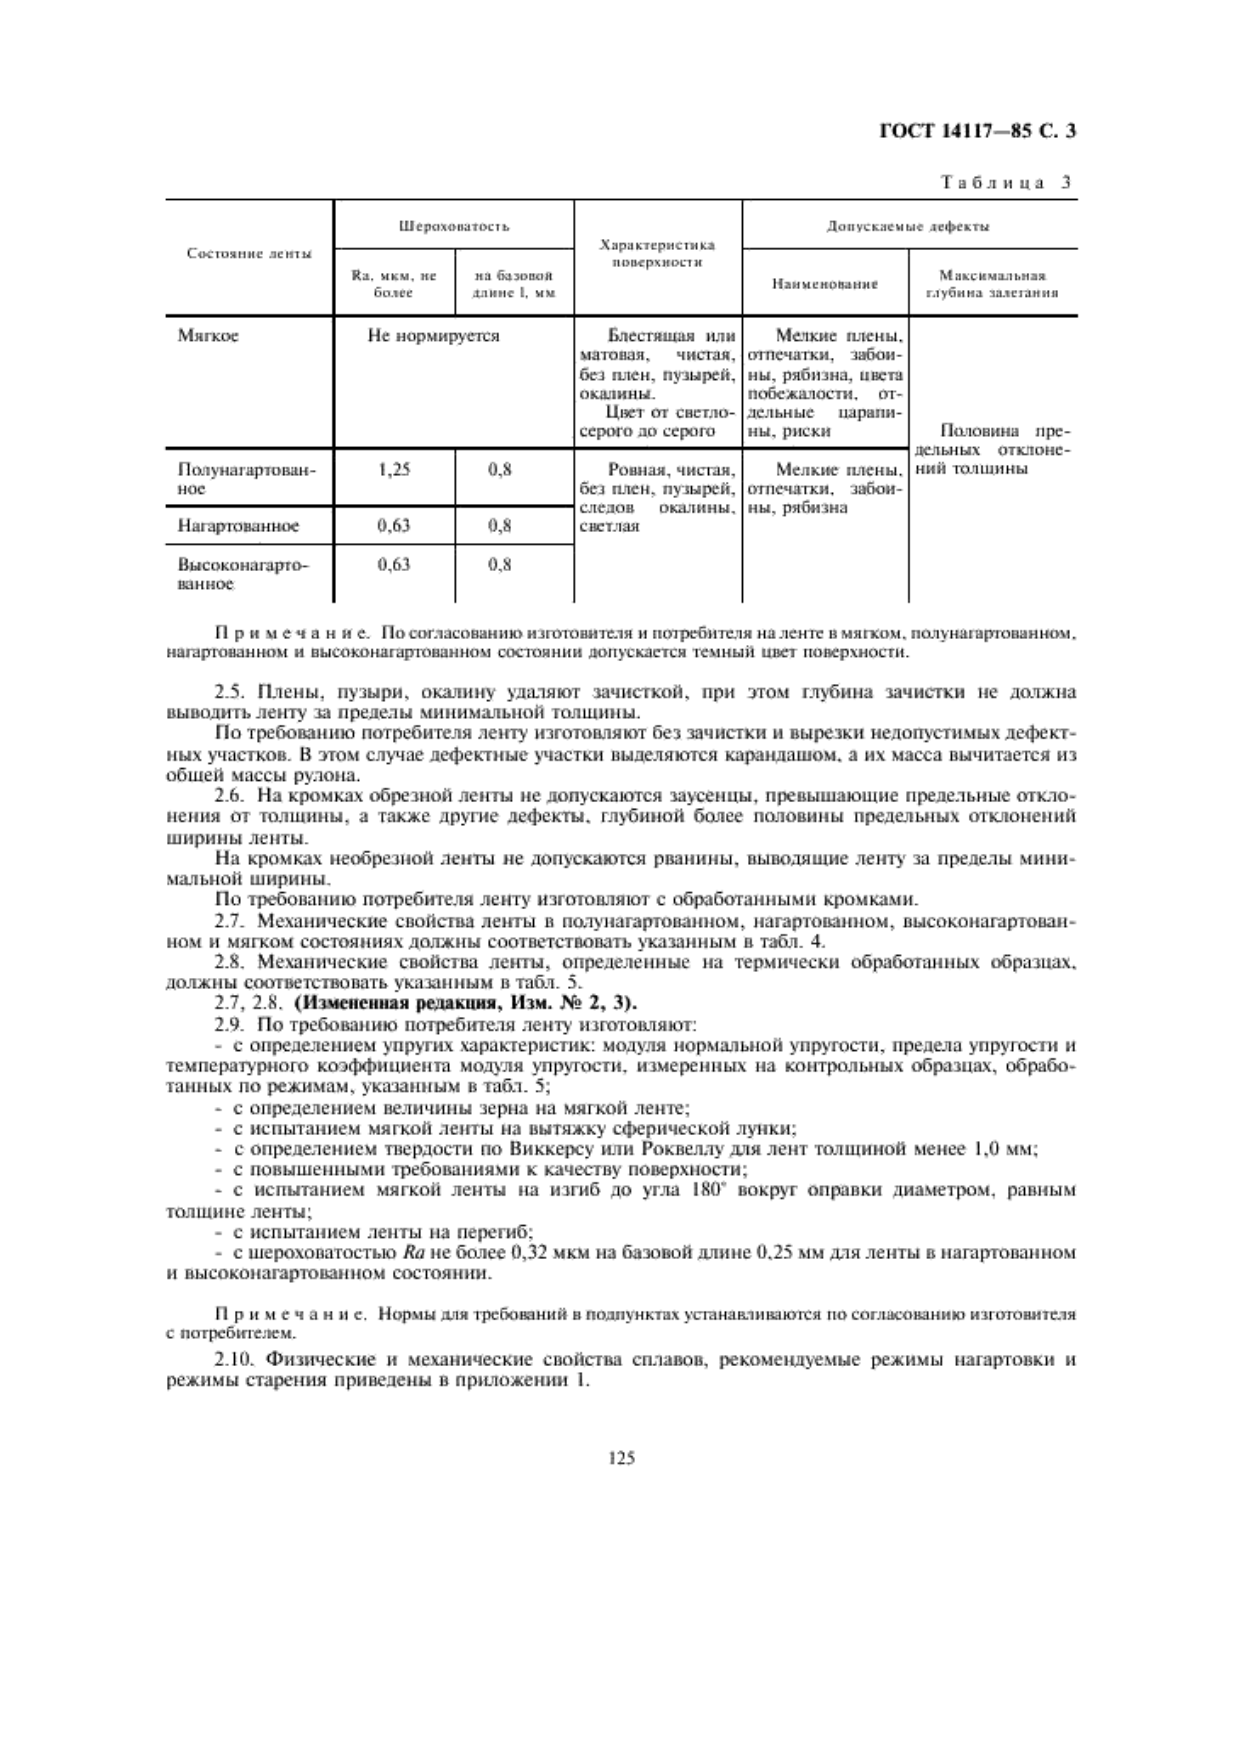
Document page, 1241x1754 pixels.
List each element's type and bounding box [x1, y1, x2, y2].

picture [59, 41, 1182, 1631]
